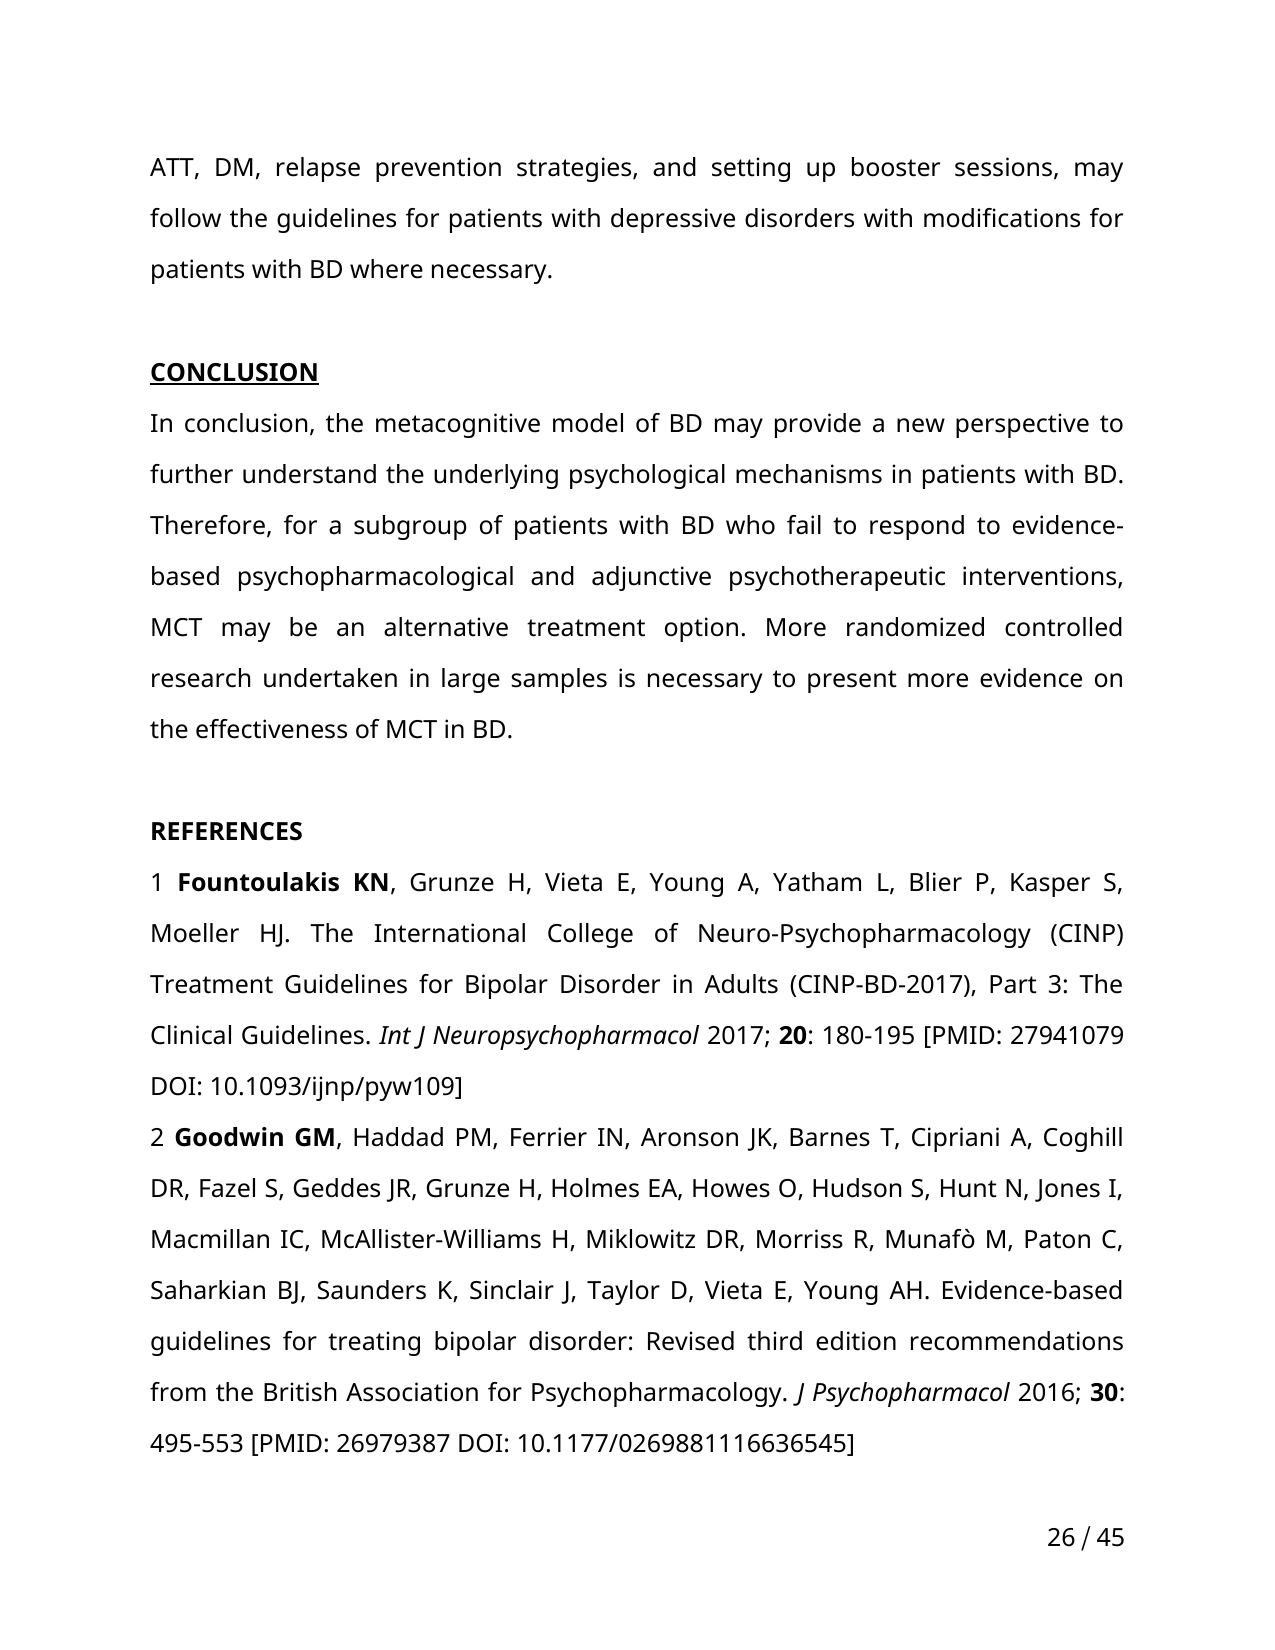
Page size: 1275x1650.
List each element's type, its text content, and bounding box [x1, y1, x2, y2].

text In conclusion, the metacognitive model of BD may provide a new perspective to further understand the underlying psychological mechanisms in patients with BD. Therefore, for a subgroup of patients with BD who fail to respond to evidence-based psychopharmacological and adjunctive psychotherapeutic interventions, MCT may be an alternative treatment option. More randomized controlled research undertaken in large samples is necessary to present more evidence on the effectiveness of MCT in BD. [150, 405, 1125, 746]
text 1 Fountoulakis KN, Grunze H, Vieta E, Young A, Yatham L, Blier P, Kasper S, Moeller HJ. The International College of Neuro-Psychopharmacology (CINP) Treatment Guidelines for Bipolar Disorder in Adults (CINP-BD-2017), Part 3: The Clinical Guidelines. Int J Neuropsychopharmacol 2017; 20: 180-195 [PMID: 27941079 DOI: 10.1093/ijnp/pyw109] [150, 864, 1125, 1103]
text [150, 150, 1125, 286]
text CONCLUSION [150, 354, 1125, 388]
text REFERENCES [150, 813, 1125, 848]
text 2 Goodwin GM, Haddad PM, Ferrier IN, Aronson JK, Barnes T, Cipriani A, Coghill DR, Fazel S, Geddes JR, Grunze H, Holmes EA, Howes O, Hudson S, Hunt N, Jones I, Macmillan IC, McAllister-Williams H, Miklowitz DR, Morriss R, Munafò M, Paton C, Saharkian BJ, Saunders K, Sinclair J, Taylor D, Vieta E, Young AH. Evidence-based guidelines for treating bipolar disorder: Revised third edition recommendations from the British Association for Psychopharmacology. J Psychopharmacol 2016; 30: 495-553 [PMID: 26979387 DOI: 10.1177/0269881116636545] [150, 1120, 1125, 1460]
